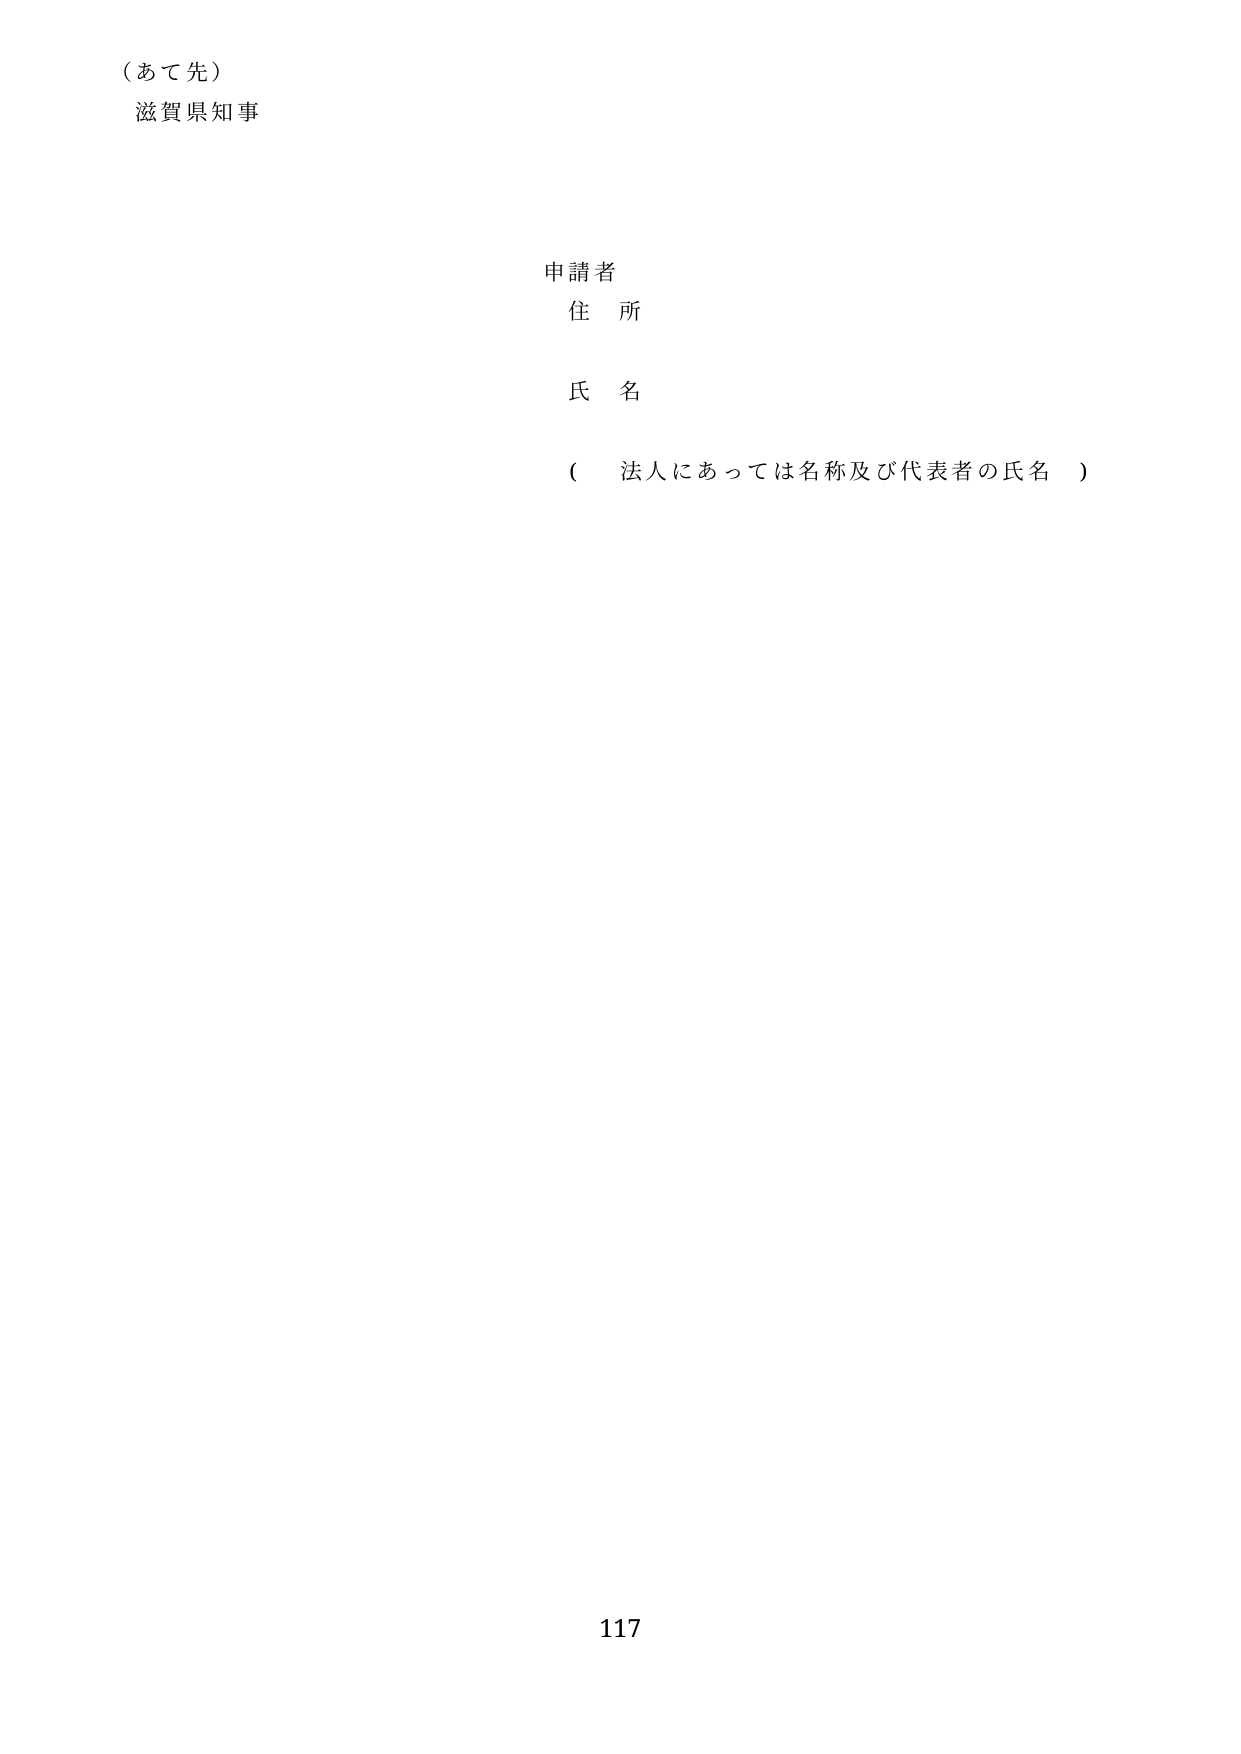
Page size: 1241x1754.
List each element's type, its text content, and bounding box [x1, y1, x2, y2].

text （あて先） [110, 51, 1131, 91]
text 滋賀県知事 [110, 91, 1131, 131]
text 住 所 [110, 290, 1131, 330]
text (法人にあっては名称及び代表者の氏名) [110, 450, 1131, 490]
text 申請者 [110, 251, 1131, 290]
text 氏 名 [110, 370, 1131, 410]
